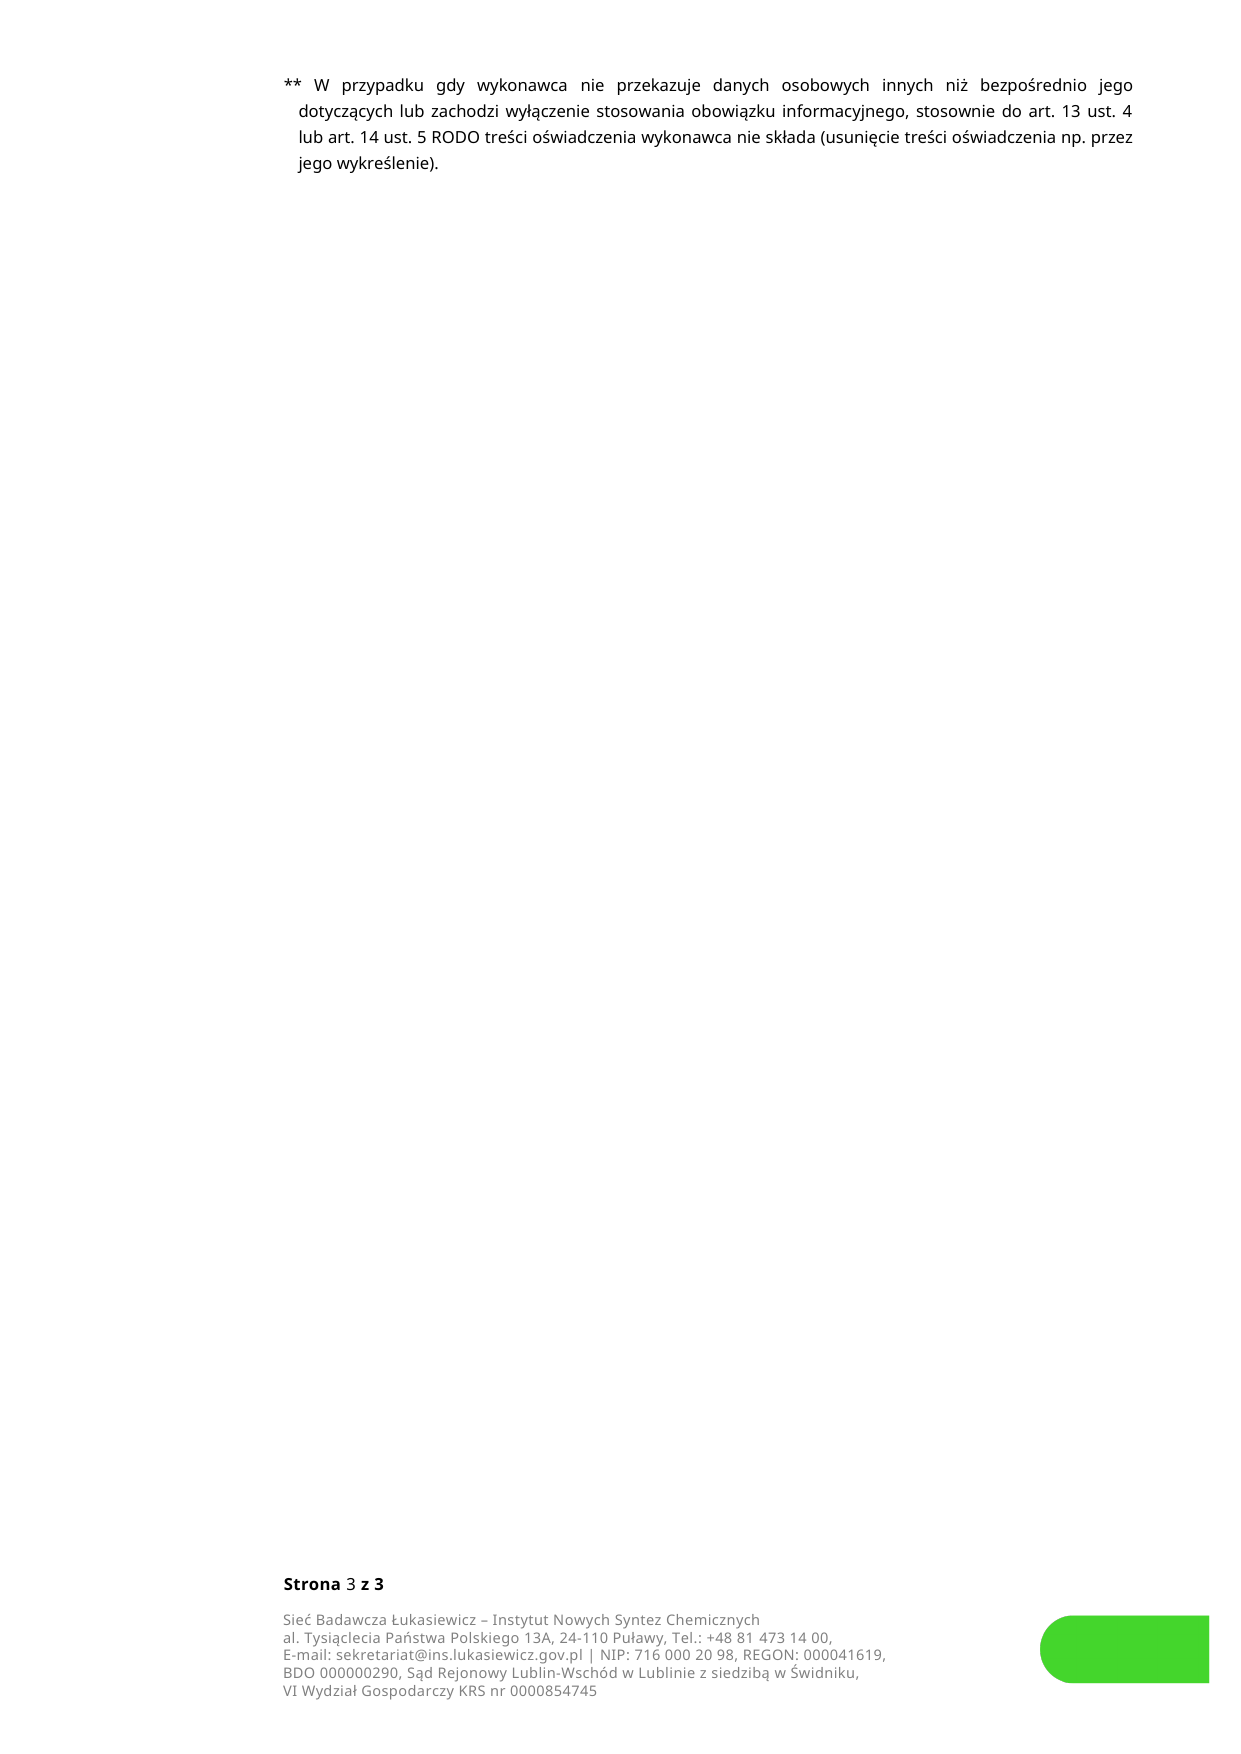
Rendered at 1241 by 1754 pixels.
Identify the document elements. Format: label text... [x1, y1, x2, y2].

picture [1036, 1611, 1239, 1752]
text ** W przypadku gdy wykonawca nie przekazuje danych osobowych innych niż bezpośrednio jego dotyczących lub zachodzi wyłączenie stosowania obowiązku informacyjnego, stosownie do art. 13 ust. 4 lub art. 14 ust. 5 RODO treści oświadczenia wykonawca nie składa (usunięcie treści oświadczenia np. przez jego wykreślenie). [283, 74, 1134, 175]
